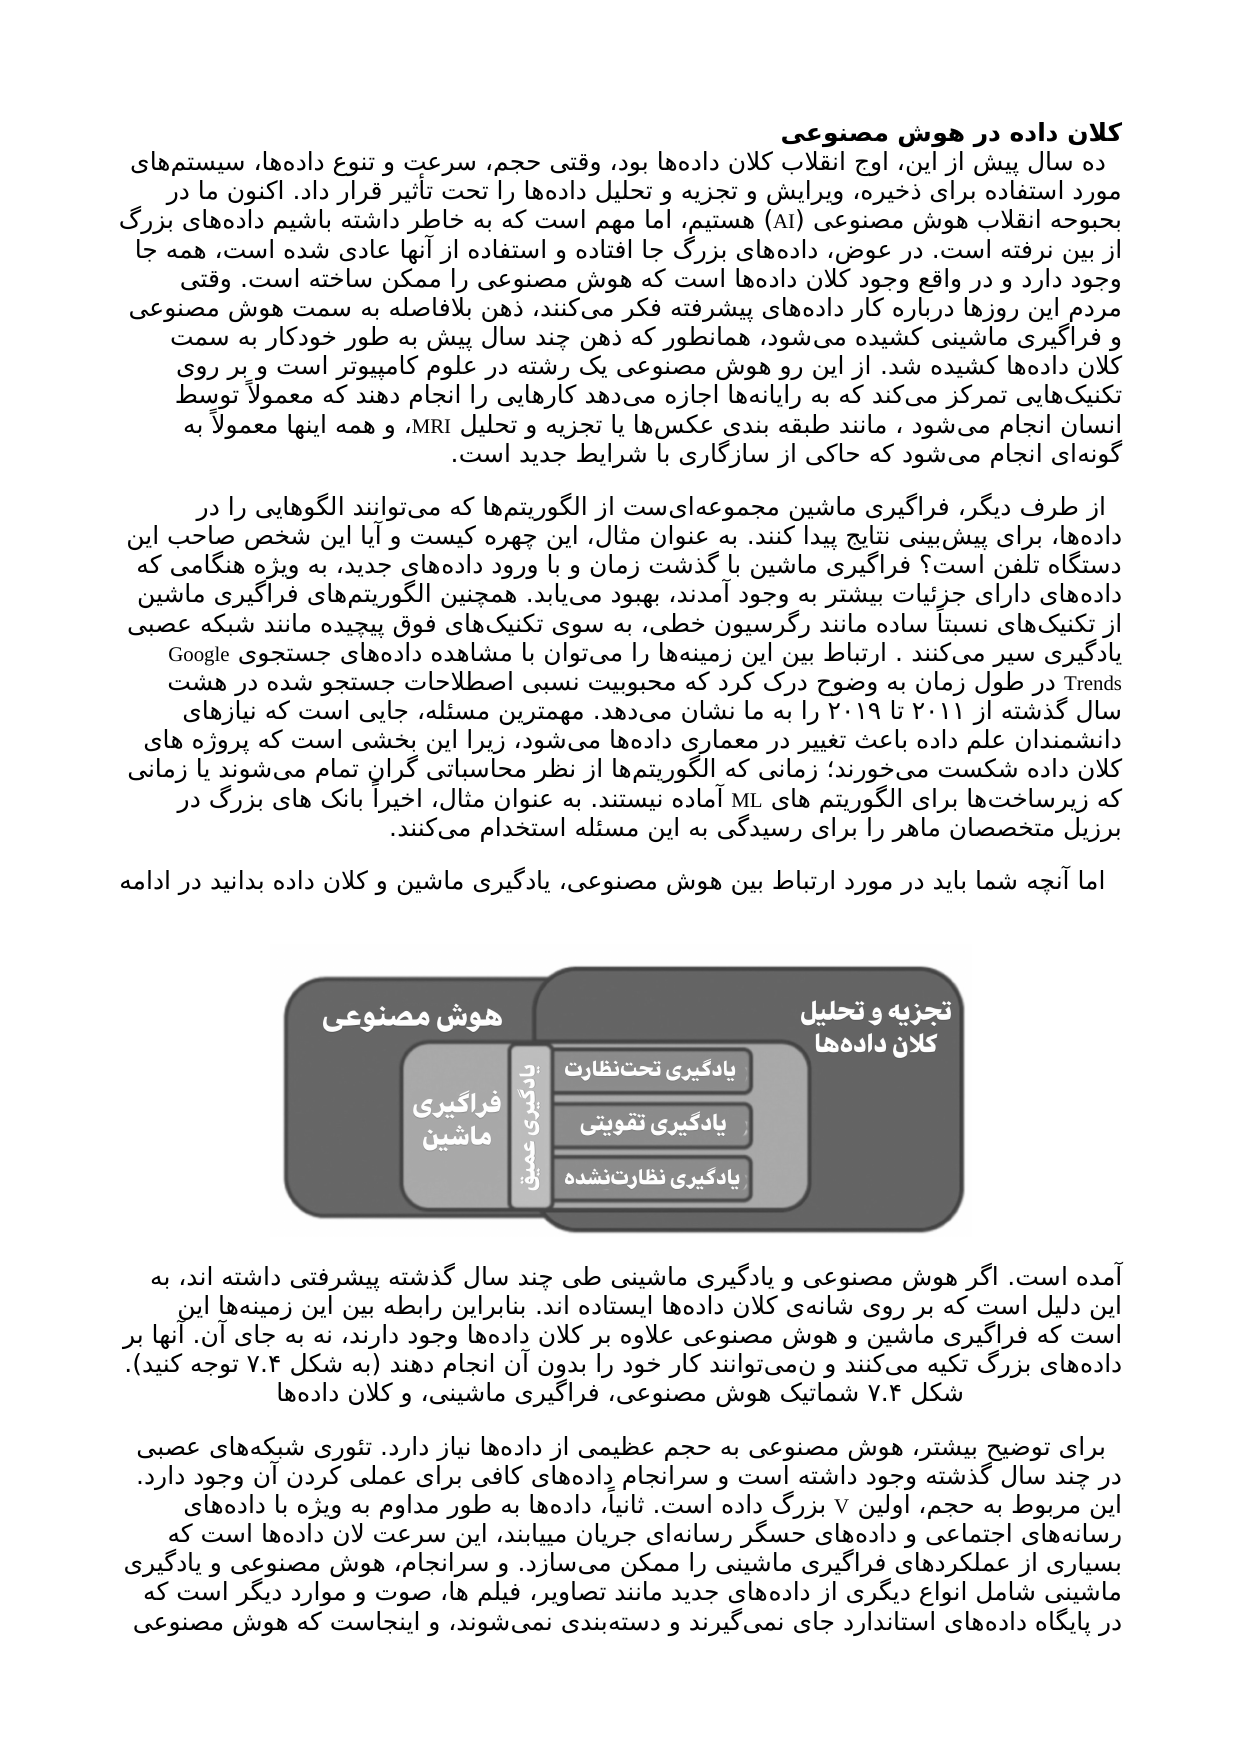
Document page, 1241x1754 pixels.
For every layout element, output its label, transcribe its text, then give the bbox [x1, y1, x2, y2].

text از طرف دیگر، فراگیری ماشین مجموعه‌ای‌ست از الگوریتم‌ها که می‌توانند الگوهایی را در داده‌ها، برای پیش‌بینی نتایج پیدا کنند. به عنوان مثال، این چهره کیست و آیا این شخص صاحب این دستگاه تلفن است؟ فراگیری ماشین با گذشت زمان و با ورود داده‌های جدید، به ویژه هنگامی که داده‌های دارای جزئیات بیشتر به وجود آمدند، بهبود می‌یابد. همچنین الگوریتم‌های فراگیری ماشین از تکنیک‌های نسبتاً ساده مانند رگرسیون خطی، به سوی تکنیک‌های فوق پیچیده مانند شبکه عصبی یادگیری سیر می‌کنند . ارتباط بین این زمینه‌ها را می‌توان با مشاهده داده‌های جستجوی Google Trends در طول زمان به وضوح درک کرد که محبوبیت نسبی اصطلاحات جستجو شده در هشت سال گذشته از ۲۰۱۱ تا ۲۰۱۹ را به ما نشان می‌دهد. مهمترین مسئله، جایی است که نیازهای دانشمندان علم داده باعث تغییر در معماری داده‌ها می‌شود، زیرا این بخشی است که پروژه های کلان داده شکست می‌خورند؛ زمانی که الگوریتم‌ها از نظر محاسباتی گران تمام می‌شوند یا زمانی که زیرساخت‌ها برای الگوریتم های ML آماده نیستند. به عنوان مثال، اخیراً بانک های بزرگ در برزیل متخصصان ماهر را برای رسیدگی به این مسئله استخدام می‌کنند. [118, 492, 1122, 842]
text شکل ۷.۴ شماتیک هوش مصنوعی، فراگیری ماشینی، و کلان داده‌ها [118, 1378, 1122, 1408]
text کلان داده در هوش مصنوعی [118, 118, 1122, 147]
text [118, 1432, 1122, 1636]
text ده سال پیش از این، اوج انقلاب کلان داده‌ها بود، وقتی حجم، سرعت و تنوع داده‌ها، سیستم‌های مورد استفاده برای ذخیره، ویرایش و تجزیه و تحلیل داده‌ها را تحت تأثیر قرار داد. اکنون ما در بحبوحه انقلاب هوش مصنوعی (AI) هستیم، اما مهم است که به خاطر داشته باشیم داده‌های بزرگ از بین نرفته است. در عوض، داده‌های بزرگ جا افتاده و استفاده از آنها عادی شده است، همه جا وجود دارد و در واقع وجود کلان داده‌ها است که هوش مصنوعی را ممکن ساخته است. وقتی مردم این روزها درباره کار داده‌های پیشرفته فکر می‌کنند، ذهن بلافاصله به سمت هوش مصنوعی و فراگیری ماشینی کشیده می‌شود، همانطور که ذهن چند سال پیش به طور خودکار به سمت کلان داده‌ها کشیده شد. از این رو هوش مصنوعی یک رشته در علوم کامپیوتر است و بر روی تکنیک‌هایی تمرکز می‌کند که به رایانه‌ها اجازه می‌دهد کارهایی را انجام دهند که معمولاً توسط انسان انجام می‌شود ، مانند طبقه بندی عکس‌ها یا تجزیه و تحلیل MRI، و همه اینها معمولاً به گونه‌ای انجام می‌شود که حاکی از سازگاری با شرایط جدید است. [118, 147, 1122, 468]
picture [270, 944, 973, 1237]
